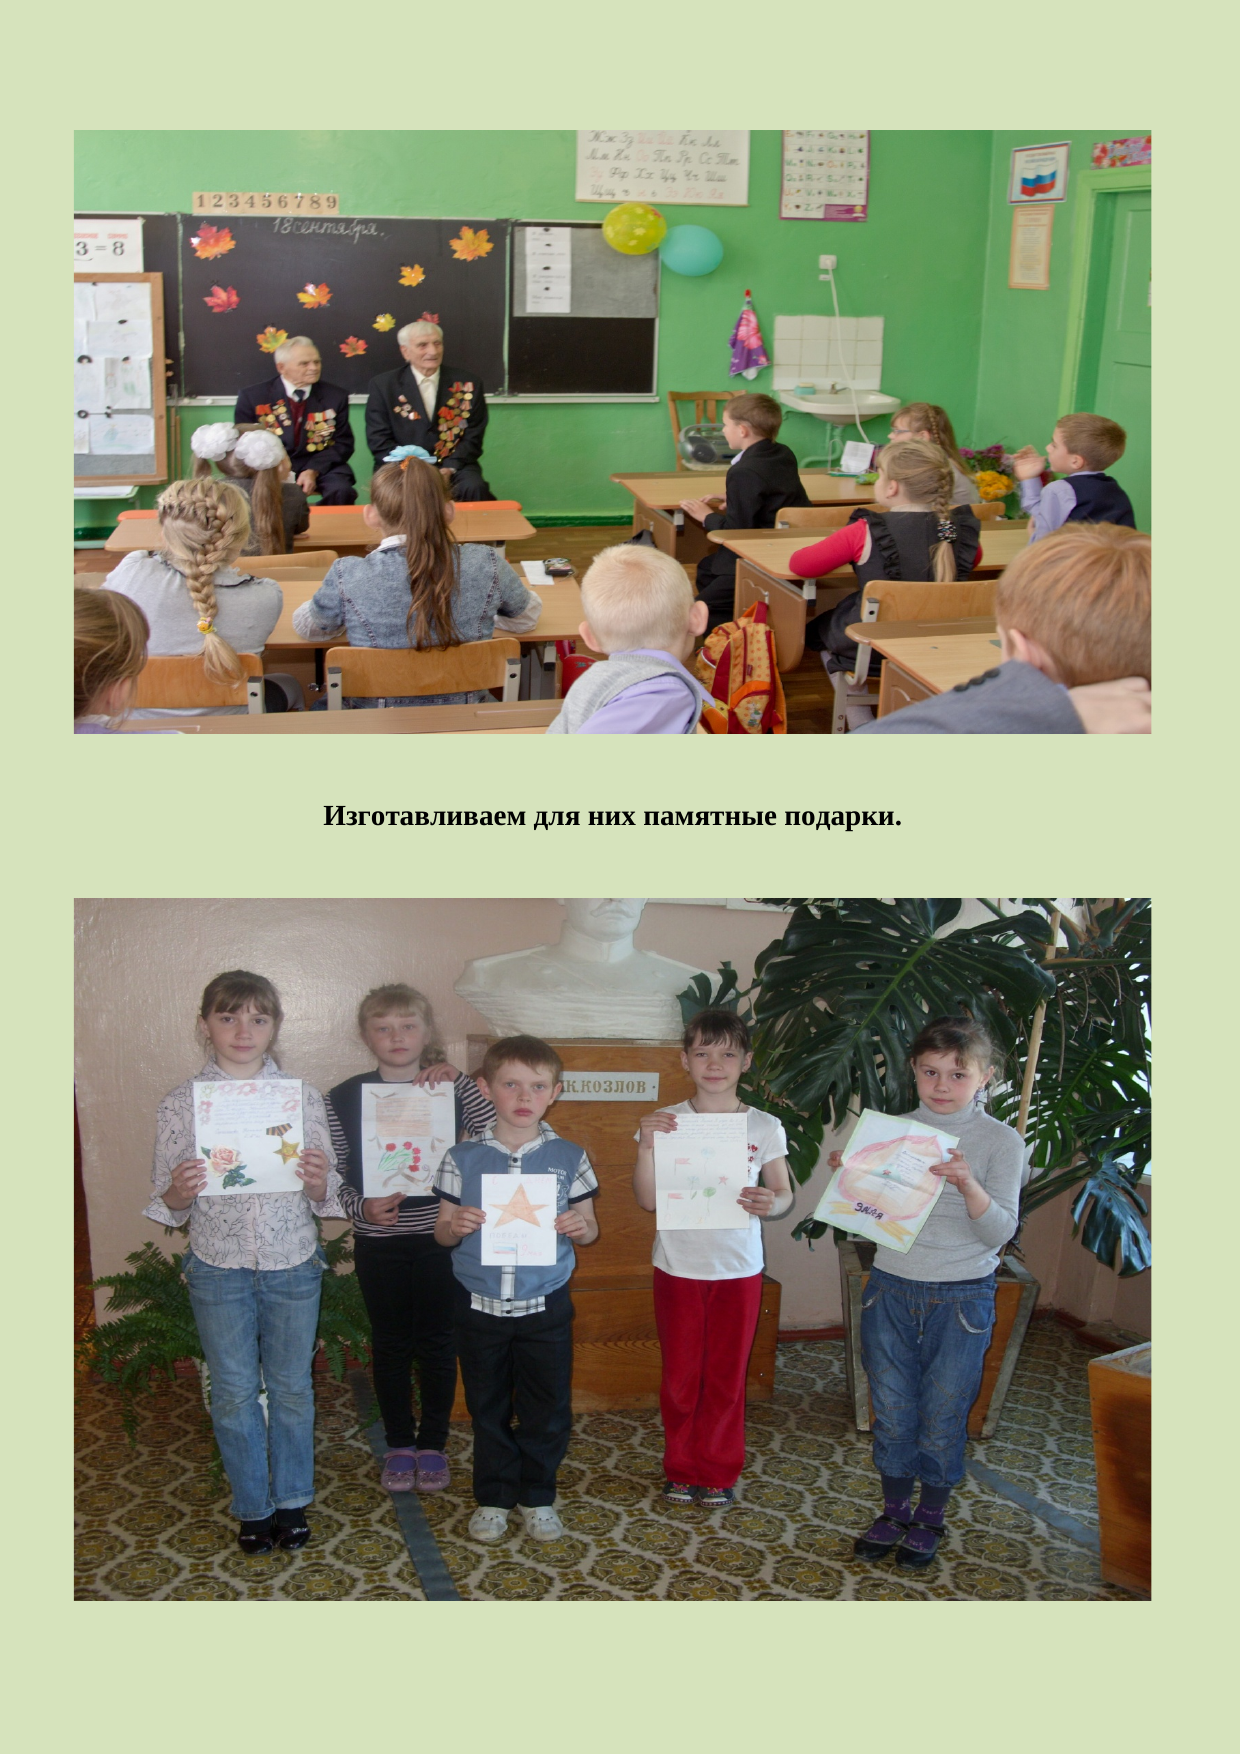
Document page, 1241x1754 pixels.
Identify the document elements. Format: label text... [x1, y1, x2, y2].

picture [73, 898, 1152, 1601]
picture [73, 130, 1152, 734]
text Изготавливаем для них памятные подарки. [74, 798, 1152, 832]
